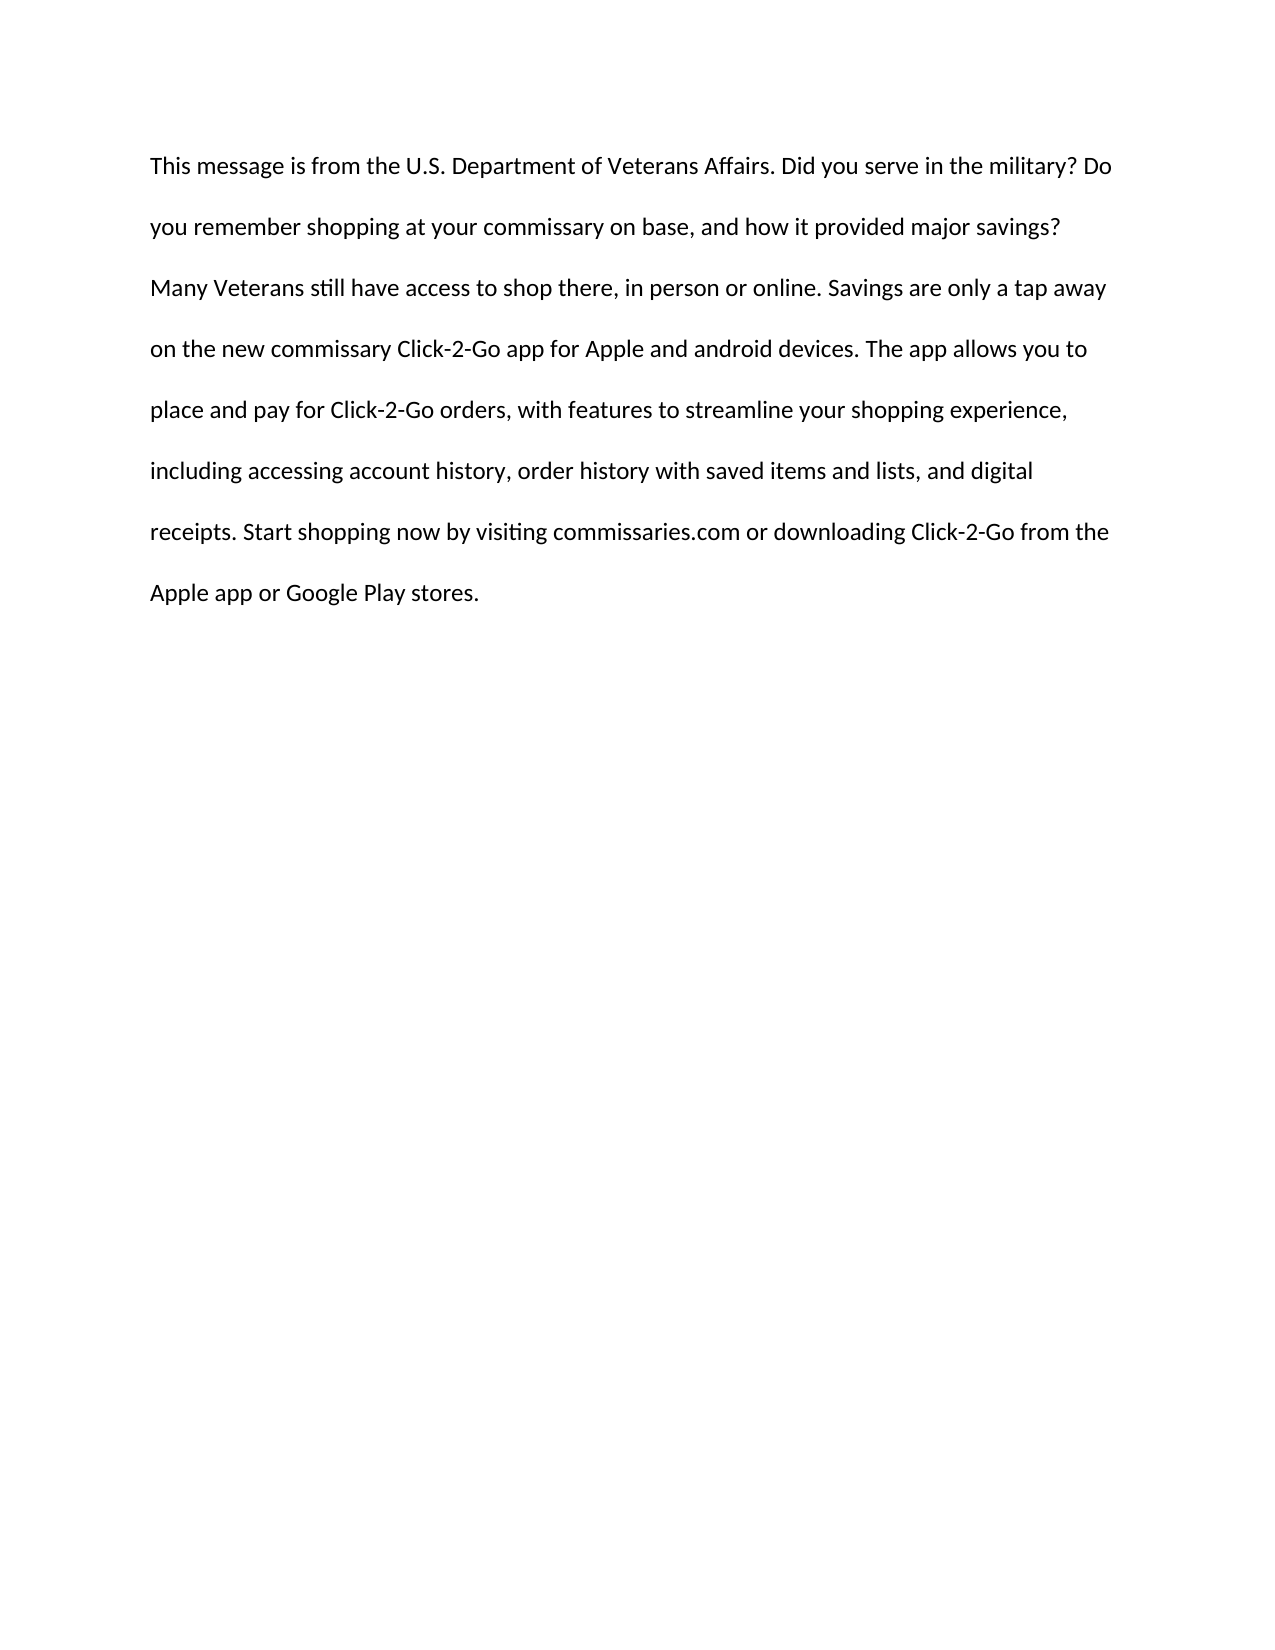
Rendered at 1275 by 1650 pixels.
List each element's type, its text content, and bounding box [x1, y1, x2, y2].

text This message is from the U.S. Department of Veterans Affairs. Did you serve in the military? Do you remember shopping at your commissary on base, and how it provided major savings? Many Veterans still have access to shop there, in person or online. Savings are only a tap away on the new commissary Click-2-Go app for Apple and android devices. The app allows you to place and pay for Click-2-Go orders, with features to streamline your shopping experience, including accessing account history, order history with saved items and lists, and digital receipts. Start shopping now by visiting commissaries.com or downloading Click-2-Go from the Apple app or Google Play stores. [150, 150, 1125, 608]
